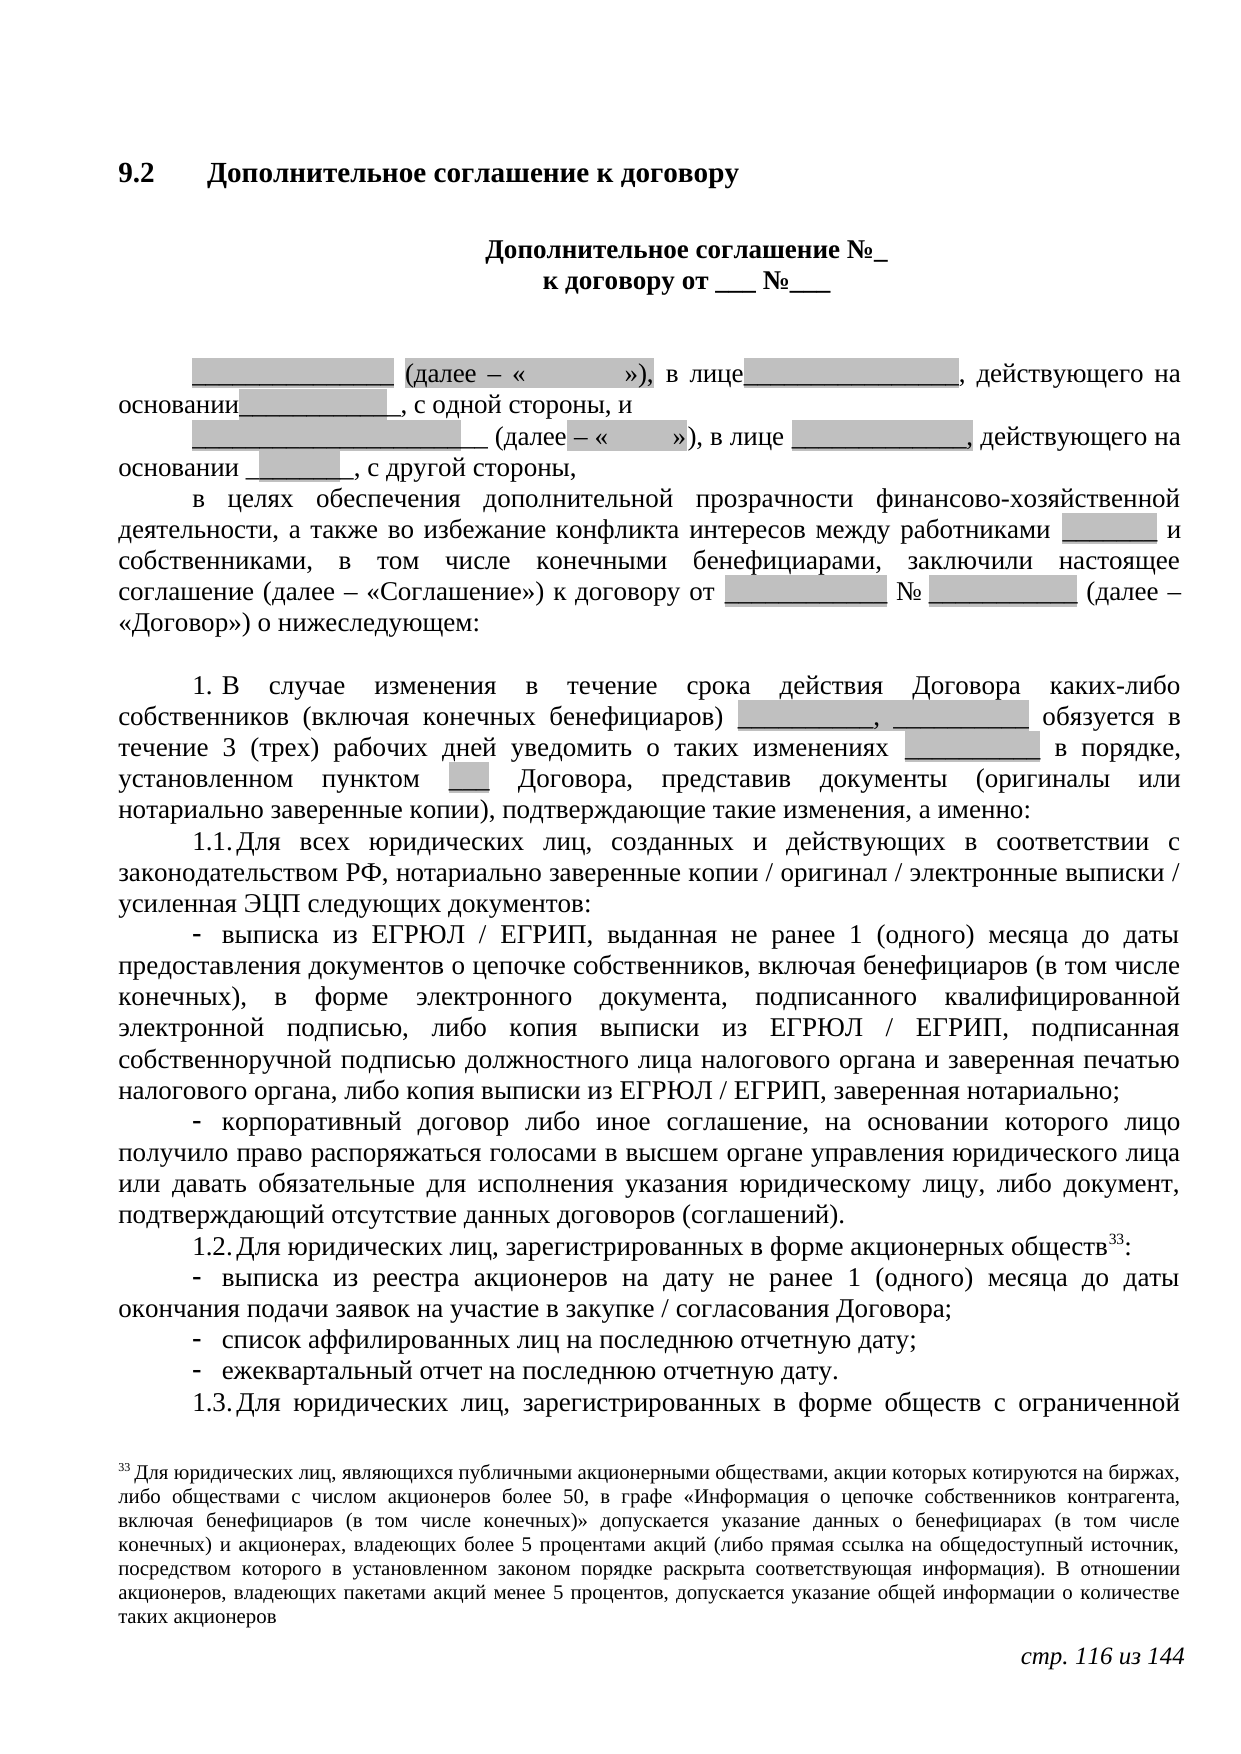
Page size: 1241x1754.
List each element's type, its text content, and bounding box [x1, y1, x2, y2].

text _______________ (далее – « »), в лице________________, действующего на основании____________, с одной стороны, и [118, 357, 1181, 420]
text в целях обеспечения дополнительной прозрачности финансово-хозяйственной деятельности, а также во избежание конфликта интересов между работниками _______ и собственниками, в том числе конечными бенефициарами, заключили настоящее соглашение (далее – «Соглашение») к договору от ____________ № ___________ (далее – «Договор») о нижеследующем: [118, 482, 1181, 638]
list выписка из реестра акционеров на дату не ранее 1 (одного) месяца до даты окончания подачи заявок на участие в закупке / согласования Договора; [118, 1261, 1181, 1323]
text ______________________ (далее – « »), в лице _____________, действующего на основании ________, с другой стороны, [118, 420, 259, 482]
list выписка из ЕГРЮЛ / ЕГРИП, выданная не ранее 1 (одного) месяца до даты предоставления документов о цепочке собственников, включая бенефициаров (в том числе конечных), в форме электронного документа, подписанного квалифицированной электронной подписью, либо копия выписки из ЕГРЮЛ / ЕГРИП, подписанная собственноручной подписью должностного лица налогового органа и заверенная печатью налогового органа, либо копия выписки из ЕГРЮЛ / ЕГРИП, заверенная нотариально; [118, 918, 1181, 1105]
list корпоративный договор либо иное соглашение, на основании которого лицо получило право распоряжаться голосами в высшем органе управления юридического лица или давать обязательные для исполнения указания юридическому лицу, либо документ, подтверждающий отсутствие данных договоров (соглашений). [118, 1105, 1181, 1230]
list ежеквартальный отчет на последнюю отчетную дату. [118, 1354, 1181, 1386]
list В случае изменения в течение срока действия Договора каких-либо собственников (включая конечных бенефициаров) __________, __________ обязуется в течение 3 (трех) рабочих дней уведомить о таких изменениях __________ в порядке, установленном пунктом ___ Договора, представив документы (оригиналы или нотариально заверенные копии), подтверждающие такие изменения, а именно: [118, 669, 1181, 824]
list Для юридических лиц, зарегистрированных в форме акционерных обществ: [118, 1230, 1181, 1261]
text ______________________ (далее – « »), в лице _____________, действующего на основании ________, с другой стороны, [340, 420, 1181, 482]
text Дополнительное соглашение №_ [118, 233, 1181, 264]
list Для всех юридических лиц, созданных и действующих в соответствии с законодательством РФ, нотариально заверенные копии / оригинал / электронные выписки / усиленная ЭЦП следующих документов: [118, 824, 1181, 918]
text к договору от ___ №___ [118, 264, 1181, 295]
list список аффилированных лиц на последнюю отчетную дату; [118, 1323, 1181, 1354]
subtitle Дополнительное соглашение к договору [118, 156, 1181, 189]
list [118, 1386, 1181, 1417]
